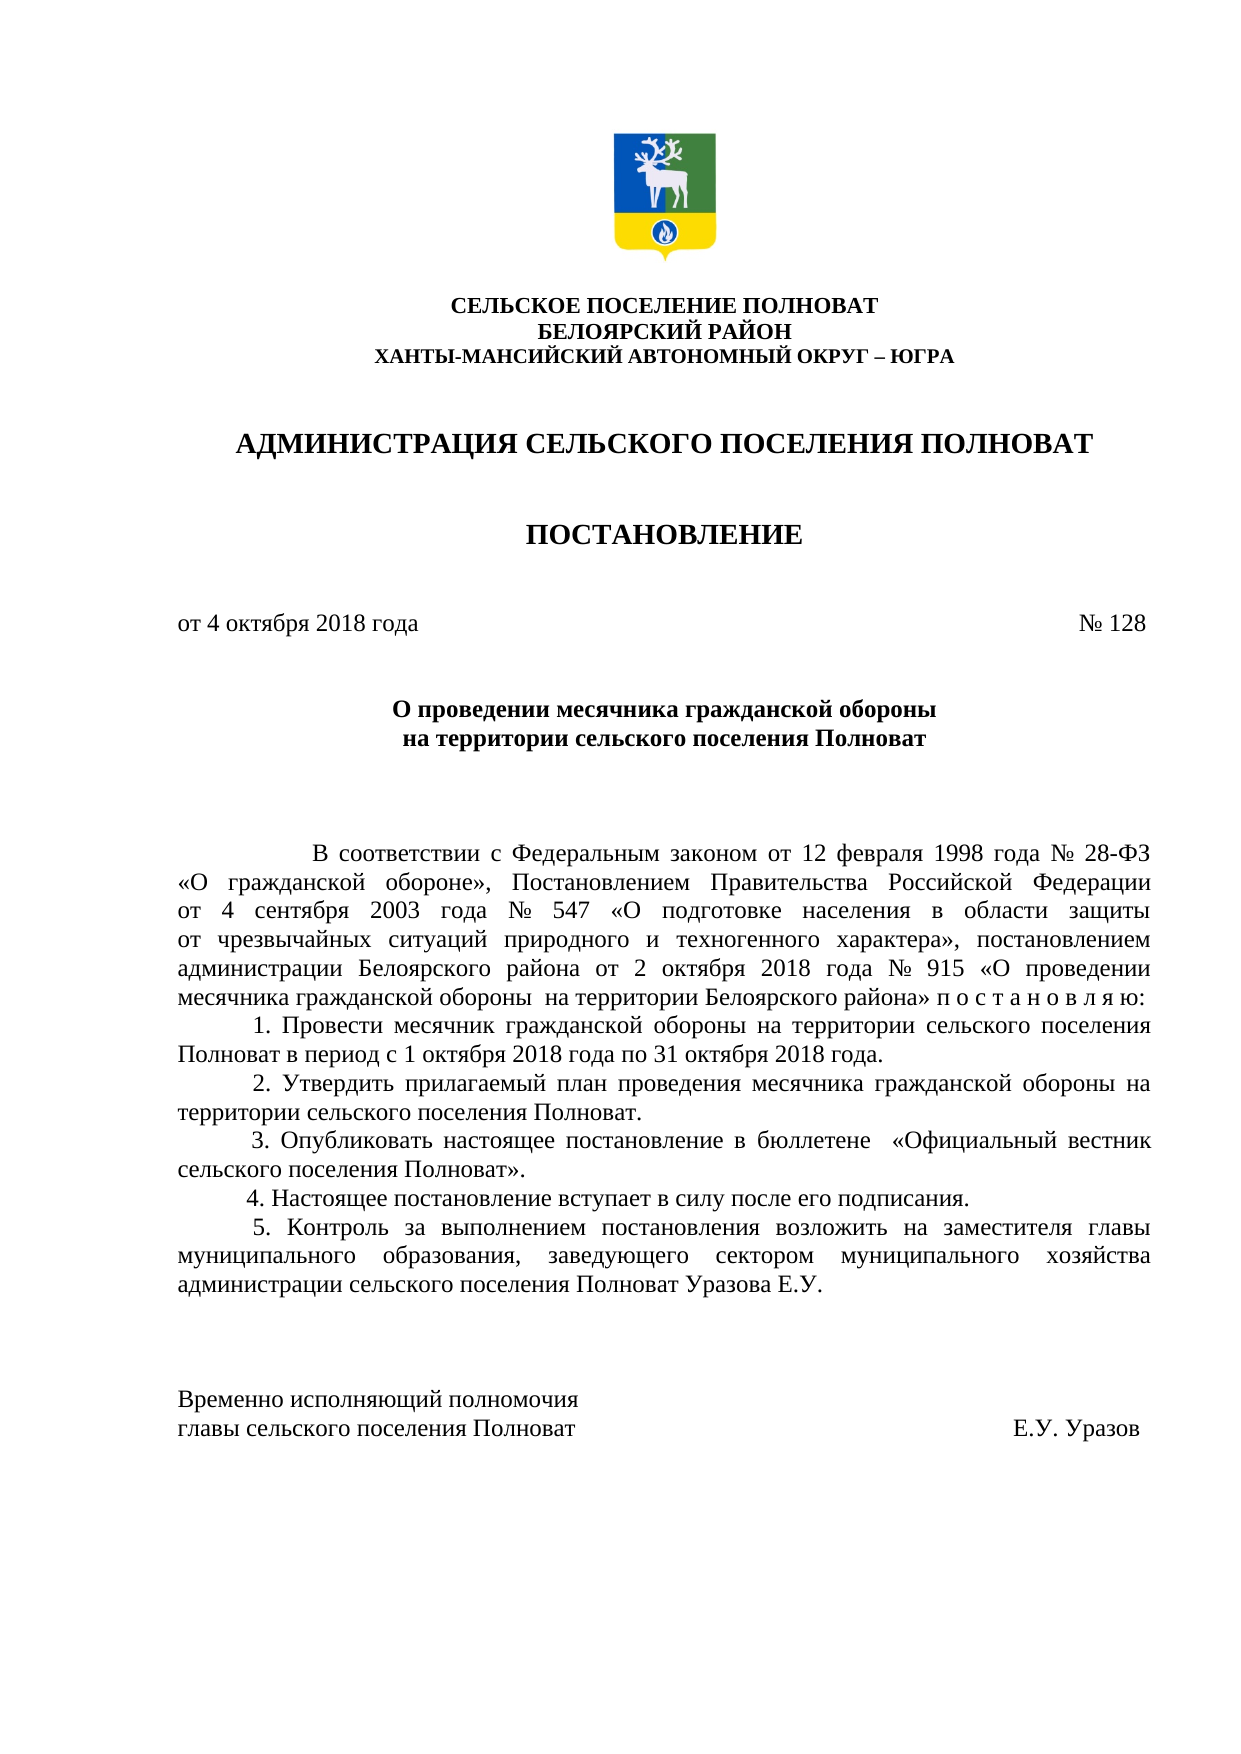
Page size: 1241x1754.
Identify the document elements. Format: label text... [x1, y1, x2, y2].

subtitle АДМИНИСТРАЦИЯ СЕЛЬСКОГО ПОСЕЛЕНИЯ ПОЛНОВАТ [177, 426, 1152, 459]
text 3. Опубликовать настоящее постановление в бюллетене «Официальный вестник сельского поселения Полноват». [177, 1126, 1152, 1183]
text от 4 октября 2018 года № 128 [177, 608, 1152, 637]
text БЕЛОЯРСКИЙ РАЙОН [177, 318, 1152, 344]
picture [611, 118, 718, 263]
text 4. Настоящее постановление вступает в силу после его подписания. [177, 1183, 1152, 1212]
text СЕЛЬСКОЕ ПОСЕЛЕНИЕ ПОЛНОВАТ [177, 292, 1152, 318]
text О проведении месячника гражданской обороны [177, 694, 1152, 723]
subtitle ПОСТАНОВЛЕНИЕ [177, 517, 1152, 551]
text 2. Утвердить прилагаемый план проведения месячника гражданской обороны на территории сельского поселения Полноват. [177, 1068, 1152, 1126]
text главы сельского поселения Полноват Е.У. Уразов [177, 1413, 1152, 1442]
text 1. Провести месячник гражданской обороны на территории сельского поселения Полноват в период с 1 октября 2018 года по 31 октября 2018 года. [177, 1011, 1152, 1068]
text В соответствии с Федеральным законом от 12 февраля 1998 года № 28-ФЗ «О гражданской обороне», Постановлением Правительства Российской Федерации от 4 сентября 2003 года № 547 «О подготовке населения в области защиты от чрезвычайных ситуаций природного и техногенного характера», постановлением администрации Белоярского района от 2 октября 2018 года № 915 «О проведении месячника гражданской обороны на территории Белоярского района» п о с т а н о в л я ю: [177, 838, 1152, 1011]
text на территории сельского поселения Полноват [177, 723, 1152, 752]
text Временно исполняющий полномочия [177, 1384, 1152, 1413]
text 5. Контроль за выполнением постановления возложить на заместителя главы муниципального образования, заведующего сектором муниципального хозяйства администрации сельского поселения Полноват Уразова Е.У. [177, 1212, 1152, 1298]
subtitle ХАНТЫ-МАНСИЙСКИЙ АВТОНОМНЫЙ ОКРУГ – ЮГРА [177, 344, 1152, 368]
